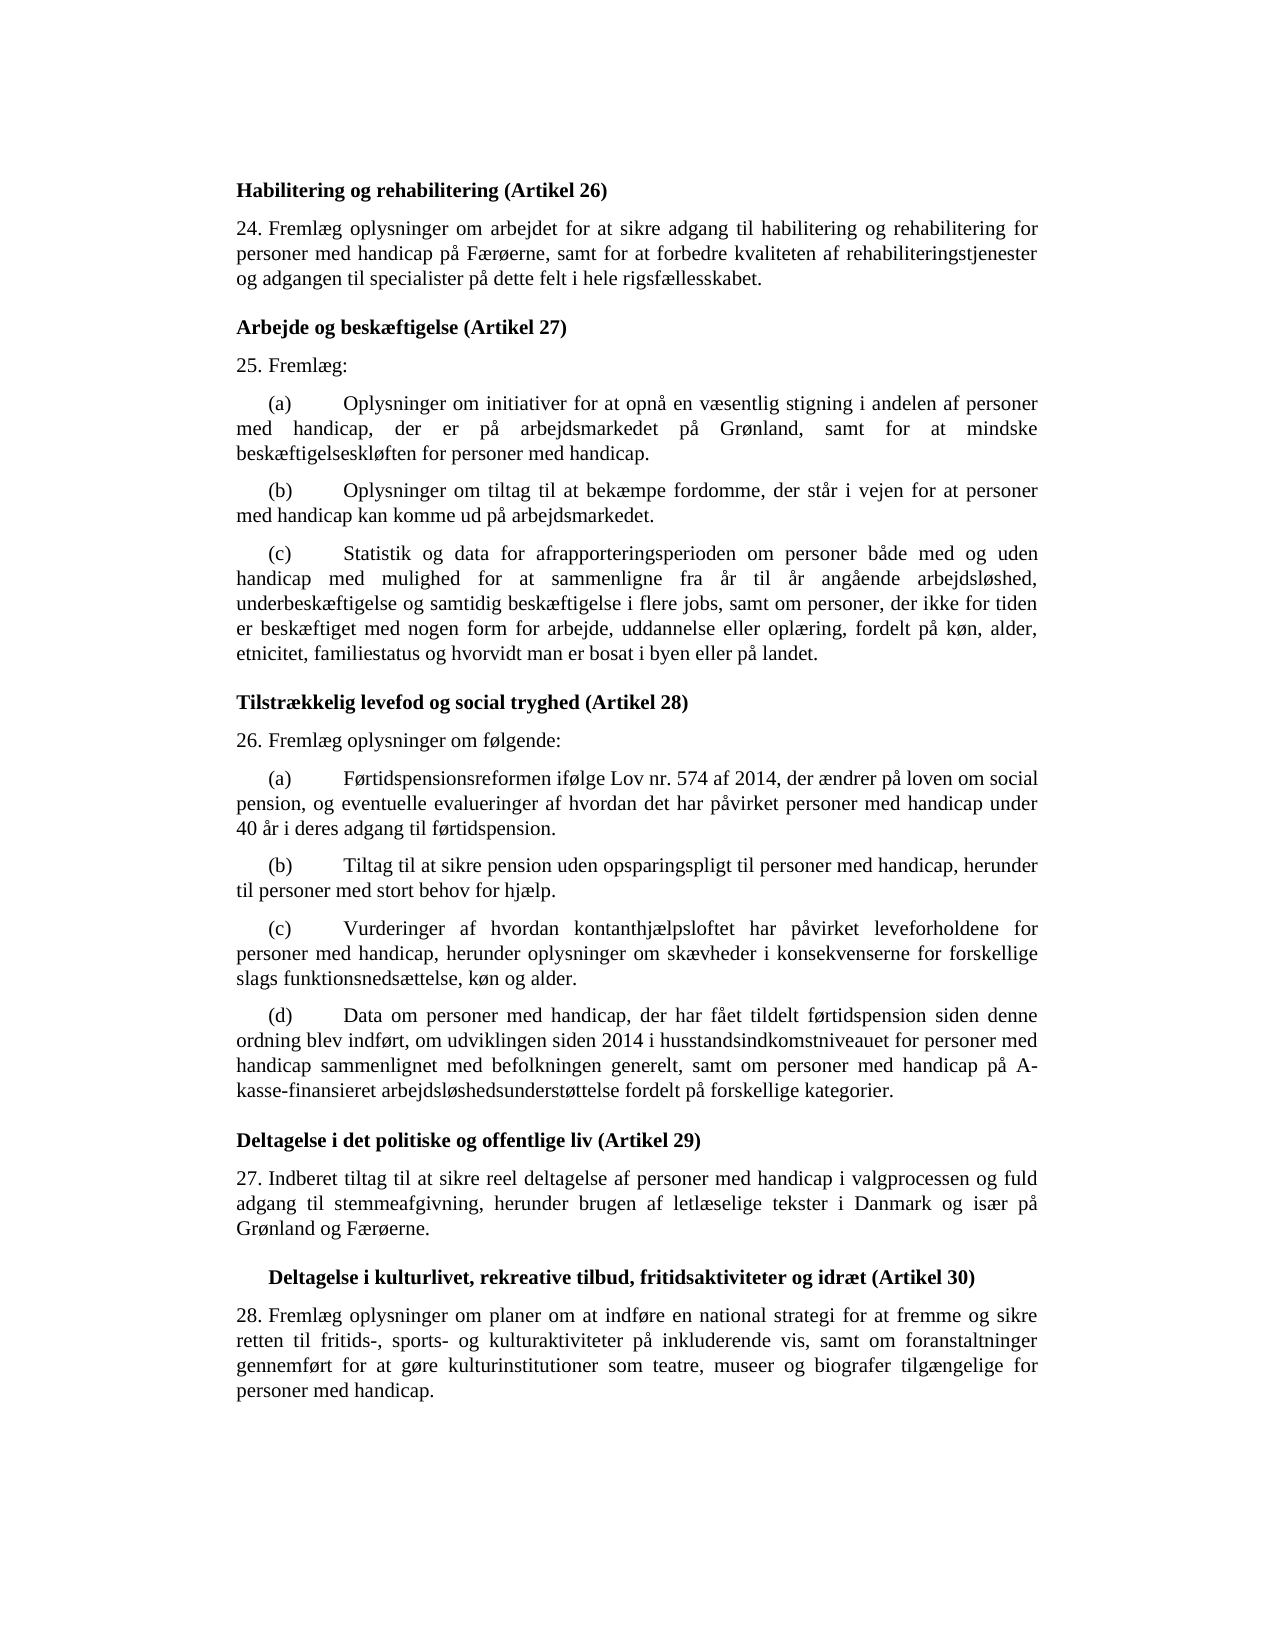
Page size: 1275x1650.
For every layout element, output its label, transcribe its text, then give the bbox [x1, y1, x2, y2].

text (a) Førtidspensionsreformen ifølge Lov nr. 574 af 2014, der ændrer på loven om social pension, og eventuelle evalueringer af hvordan det har påvirket personer med handicap under 40 år i deres adgang til førtidspension. [236, 765, 1039, 840]
text (a) Oplysninger om initiativer for at opnå en væsentlig stigning i andelen af personer med handicap, der er på arbejdsmarkedet på Grønland, samt for at mindske beskæftigelseskløften for personer med handicap. [236, 390, 1039, 465]
text (c) Statistik og data for afrapporteringsperioden om personer både med og uden handicap med mulighed for at sammenligne fra år til år angående arbejdsløshed, underbeskæftigelse og samtidig beskæftigelse i flere jobs, samt om personer, der ikke for tiden er beskæftiget med nogen form for arbejde, uddannelse eller oplæring, fordelt på køn, alder, etnicitet, familiestatus og hvorvidt man er bosat i byen eller på landet. [236, 540, 1039, 665]
text 26. Fremlæg oplysninger om følgende: [236, 727, 1039, 752]
text 28. Fremlæg oplysninger om planer om at indføre en national strategi for at fremme og sikre retten til fritids-, sports- og kulturaktiviteter på inkluderende vis, samt om foranstaltninger gennemført for at gøre kulturinstitutioner som teatre, museer og biografer tilgængelige for personer med handicap. [236, 1302, 1039, 1402]
text Deltagelse i det politiske og offentlige liv (Artikel 29) [118, 1127, 1039, 1152]
text Tilstrækkelig levefod og social tryghed (Artikel 28) [118, 690, 1039, 715]
text (c) Vurderinger af hvordan kontanthjælpsloftet har påvirket leveforholdene for personer med handicap, herunder oplysninger om skævheder i konsekvenserne for forskellige slags funktionsnedsættelse, køn og alder. [236, 915, 1039, 990]
text 25. Fremlæg: [236, 352, 1039, 377]
text (d) Data om personer med handicap, der har fået tildelt førtidspension siden denne ordning blev indført, om udviklingen siden 2014 i husstandsindkomstniveauet for personer med handicap sammenlignet med befolkningen generelt, samt om personer med handicap på A-kasse-finansieret arbejdsløshedsunderstøttelse fordelt på forskellige kategorier. [236, 1002, 1039, 1102]
text Habilitering og rehabilitering (Artikel 26) [118, 177, 1039, 202]
text 27. Indberet tiltag til at sikre reel deltagelse af personer med handicap i valgprocessen og fuld adgang til stemmeafgivning, herunder brugen af letlæselige tekster i Danmark og især på Grønland og Færøerne. [236, 1165, 1039, 1240]
text Deltagelse i kulturlivet, rekreative tilbud, fritidsaktiviteter og idræt (Artikel 30) [118, 1265, 1039, 1290]
text (b) Tiltag til at sikre pension uden opsparingspligt til personer med handicap, herunder til personer med stort behov for hjælp. [236, 852, 1039, 902]
text 24. Fremlæg oplysninger om arbejdet for at sikre adgang til habilitering og rehabilitering for personer med handicap på Færøerne, samt for at forbedre kvaliteten af rehabiliteringstjenester og adgangen til specialister på dette felt i hele rigsfællesskabet. [236, 215, 1039, 290]
text (b) Oplysninger om tiltag til at bekæmpe fordomme, der står i vejen for at personer med handicap kan komme ud på arbejdsmarkedet. [236, 477, 1039, 527]
text Arbejde og beskæftigelse (Artikel 27) [118, 315, 1039, 340]
